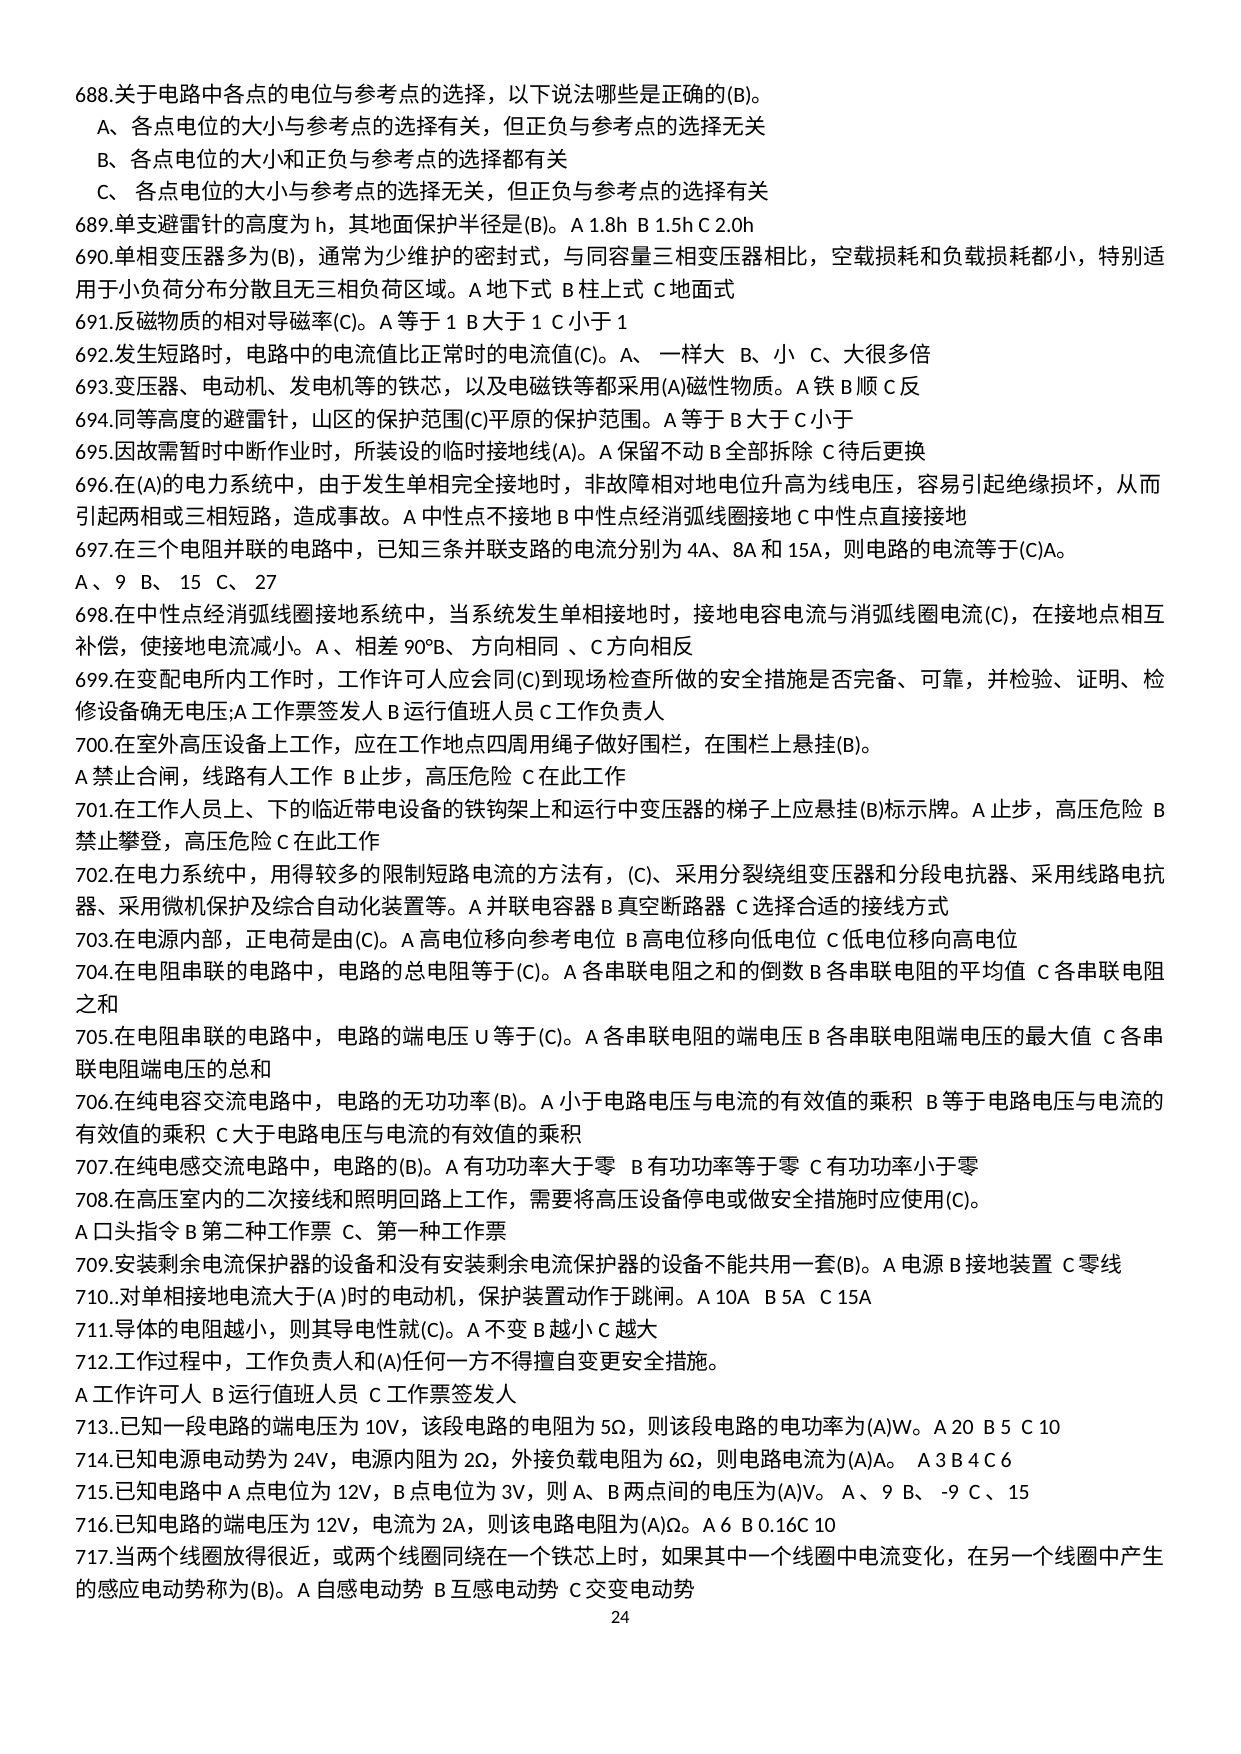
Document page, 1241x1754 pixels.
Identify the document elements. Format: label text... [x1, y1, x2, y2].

text A 工作许可人 B运行值班人员 C 工作票签发人 [75, 1376, 1165, 1409]
text 691.反磁物质的相对导磁率(C)。A 等于1 B大于1 C 小于1 [75, 304, 1165, 336]
text 692.发生短路时，电路中的电流值比正常时的电流值(C)。A、 一样大 B、小 C、大很多倍 [75, 336, 1165, 369]
text 708.在高压室内的二次接线和照明回路上工作，需要将高压设备停电或做安全措施时应使用(C)。 [75, 1181, 1165, 1214]
list B、各点电位的大小和正负与参考点的选择都有关 [75, 141, 1165, 174]
text 709.安装剩余电流保护器的设备和没有安装剩余电流保护器的设备不能共用一套(B)。A 电源 B接地装置 C零线 [75, 1246, 1165, 1279]
text 714.已知电源电动势为24V，电源内阻为2Ω，外接负载电阻为6Ω，则电路电流为(A)A。 A 3 B 4 C 6 [75, 1441, 1165, 1474]
text 706.在纯电容交流电路中，电路的无功功率(B)。A 小于电路电压与电流的有效值的乘积 B等于电路电压与电流的有效值的乘积 C大于电路电压与电流的有效值的乘积 [75, 1084, 1165, 1149]
text 705.在电阻串联的电路中，电路的端电压U等于(C)。A 各串联电阻的端电压B 各串联电阻端电压的最大值 C 各串联电阻端电压的总和 [75, 1019, 1165, 1084]
text 712.工作过程中，工作负责人和(A)任何一方不得擅自变更安全措施。 [75, 1344, 1165, 1376]
text 700.在室外高压设备上工作，应在工作地点四周用绳子做好围栏，在围栏上悬挂(B)。 [75, 726, 1165, 759]
list C、 各点电位的大小与参考点的选择无关，但正负与参考点的选择有关 [75, 174, 1165, 206]
text 702.在电力系统中，用得较多的限制短路电流的方法有，(C)、采用分裂绕组变压器和分段电抗器、采用线路电抗器、采用微机保护及综合自动化装置等。A 并联电容器 B真空断路器 C选择合适的接线方式 [75, 856, 1165, 921]
text 710..对单相接地电流大于(A )时的电动机，保护装置动作于跳闸。A 10A B 5A C 15A [75, 1279, 1165, 1311]
text 715.已知电路中A点电位为12V，B点电位为3V，则A、B两点间的电压为(A)V。 A 、9 B、 -9 C 、15 [75, 1474, 1165, 1506]
text 711.导体的电阻越小，则其导电性就(C)。A 不变 B越小 C 越大 [75, 1311, 1165, 1344]
text A 、9 B、 15 C、 27 [75, 564, 1165, 596]
text 697.在三个电阻并联的电路中，已知三条并联支路的电流分别为4A、8A和15A，则电路的电流等于(C)A。 [75, 531, 1165, 564]
text 717.当两个线圈放得很近，或两个线圈同绕在一个铁芯上时，如果其中一个线圈中电流变化，在另一个线圈中产生的感应电动势称为(B)。A 自感电动势 B互感电动势 C交变电动势 [75, 1539, 1165, 1604]
text 703.在电源内部，正电荷是由(C)。A 高电位移向参考电位 B高电位移向低电位 C低电位移向高电位 [75, 921, 1165, 954]
text 699.在变配电所内工作时，工作许可人应会同(C)到现场检查所做的安全措施是否完备、可靠，并检验、证明、检修设备确无电压;A 工作票签发人B运行值班人员 C工作负责人 [75, 661, 1165, 726]
text 704.在电阻串联的电路中，电路的总电阻等于(C)。A 各串联电阻之和的倒数B各串联电阻的平均值 C各串联电阻之和 [75, 954, 1165, 1019]
text 698.在中性点经消弧线圈接地系统中，当系统发生单相接地时，接地电容电流与消弧线圈电流(C)，在接地点相互补偿，使接地电流减小。A 、相差90°B、 方向相同 、C方向相反 [75, 596, 1165, 661]
text 695.因故需暂时中断作业时，所装设的临时接地线(A)。A 保留不动 B全部拆除 C待后更换 [75, 434, 1165, 466]
text 716.已知电路的端电压为12V，电流为2A，则该电路电阻为(A)Ω。A 6 B 0.16C 10 [75, 1506, 1165, 1539]
text A 口头指令 B第二种工作票 C、第一种工作票 [75, 1214, 1165, 1246]
text A 禁止合闸，线路有人工作 B止步，高压危险 C在此工作 [75, 759, 1165, 791]
text 696.在(A)的电力系统中，由于发生单相完全接地时，非故障相对地电位升高为线电压，容易引起绝缘损坏，从而引起两相或三相短路，造成事故。A 中性点不接地 B 中性点经消弧线圈接地 C中性点直接接地 [75, 466, 1165, 531]
text 690.单相变压器多为(B)，通常为少维护的密封式，与同容量三相变压器相比，空载损耗和负载损耗都小，特别适用于小负荷分布分散且无三相负荷区域。A 地下式 B柱上式 C地面式 [75, 239, 1165, 304]
text 693.变压器、电动机、发电机等的铁芯，以及电磁铁等都采用(A)磁性物质。A 铁 B顺 C反 [75, 369, 1165, 401]
text 713..已知一段电路的端电压为10V，该段电路的电阻为5Ω，则该段电路的电功率为(A)W。A 20 B 5 C 10 [75, 1409, 1165, 1441]
list 688.关于电路中各点的电位与参考点的选择，以下说法哪些是正确的(B)。 [75, 76, 1165, 109]
text 707.在纯电感交流电路中，电路的(B)。A 有功功率大于零 B有功功率等于零 C有功功率小于零 [75, 1149, 1165, 1181]
list A、各点电位的大小与参考点的选择有关，但正负与参考点的选择无关 [75, 109, 1165, 141]
text 694.同等高度的避雷针，山区的保护范围(C)平原的保护范围。A 等于 B大于C小于 [75, 401, 1165, 434]
text 701.在工作人员上、下的临近带电设备的铁钩架上和运行中变压器的梯子上应悬挂(B)标示牌。A 止步，高压危险 B禁止攀登，高压危险 C在此工作 [75, 791, 1165, 856]
text 689.单支避雷针的高度为h，其地面保护半径是(B)。A 1.8h B 1.5h C 2.0h [75, 206, 1165, 239]
